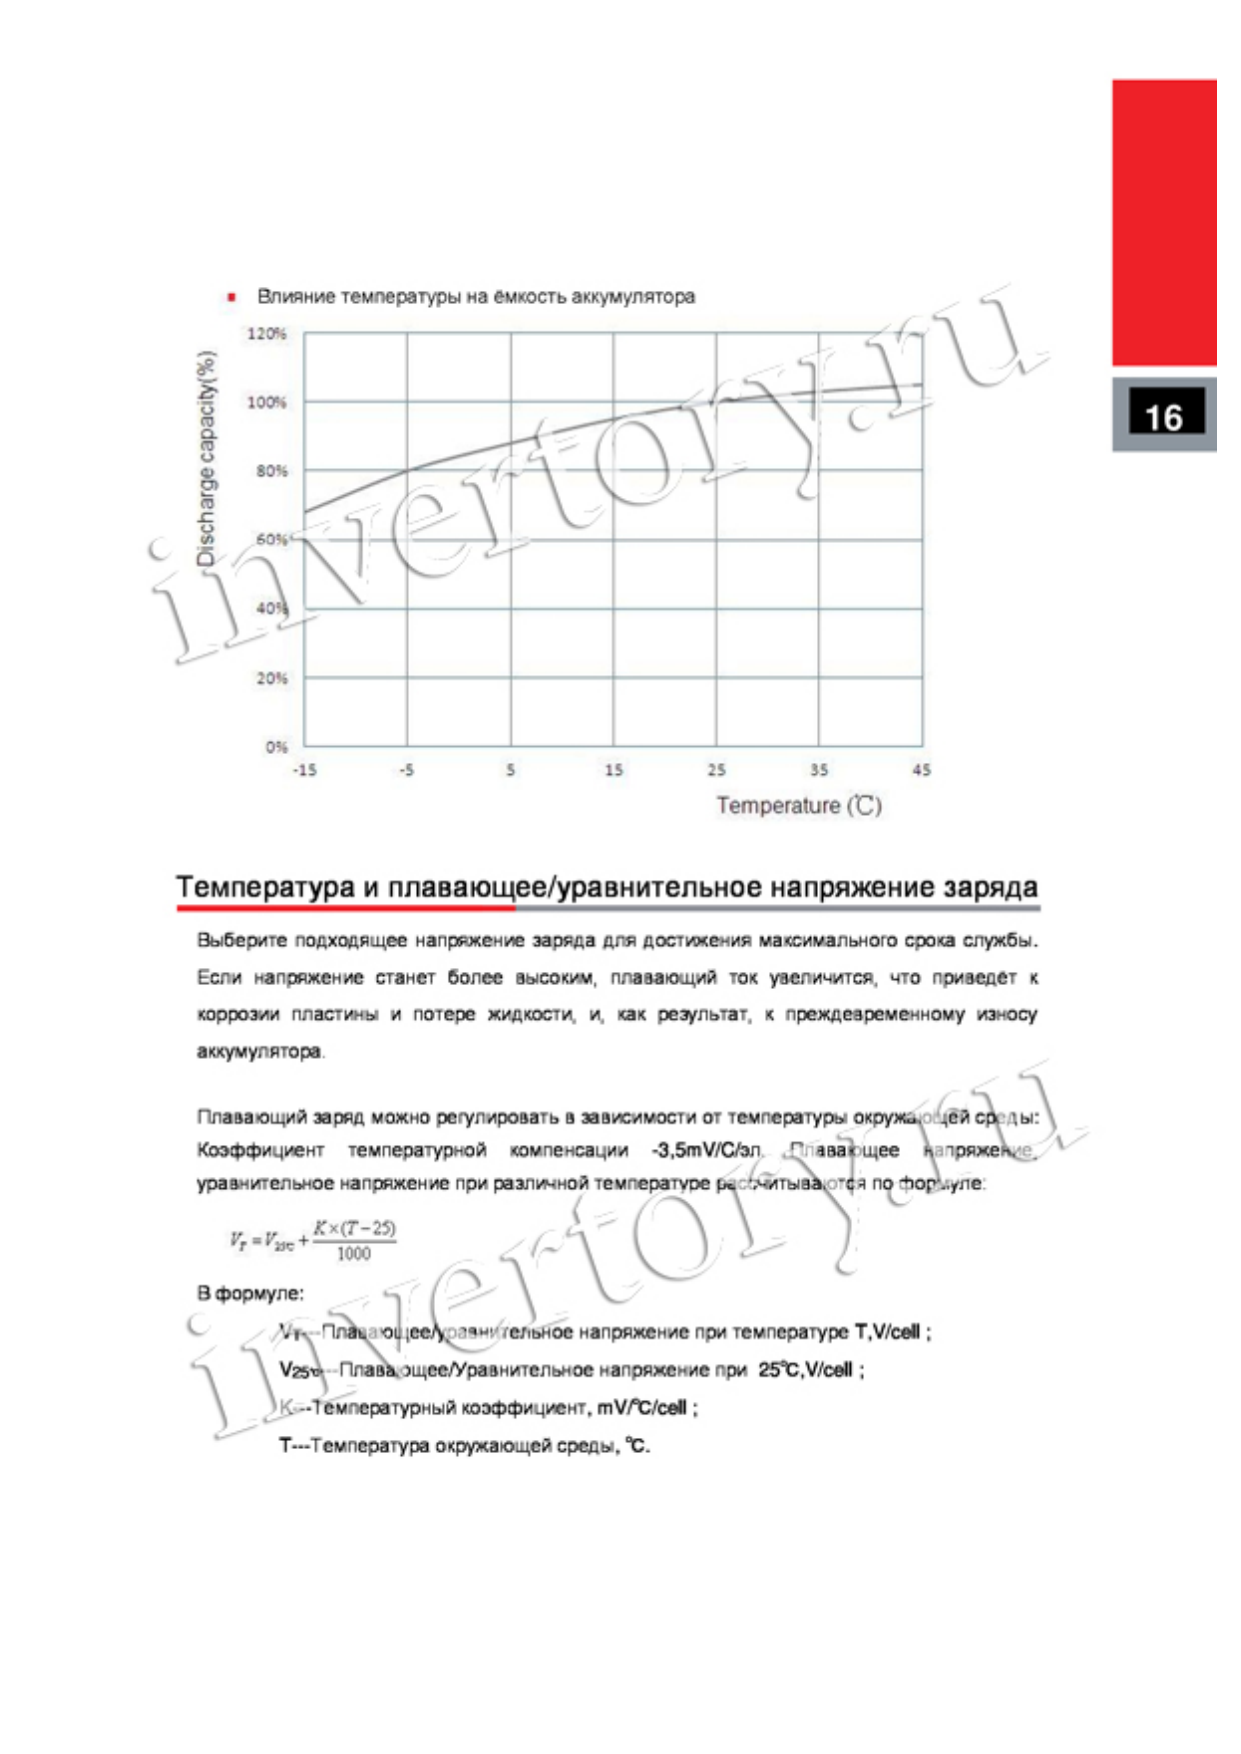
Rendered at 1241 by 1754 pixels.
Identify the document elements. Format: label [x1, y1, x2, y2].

picture [20, 57, 1217, 1666]
